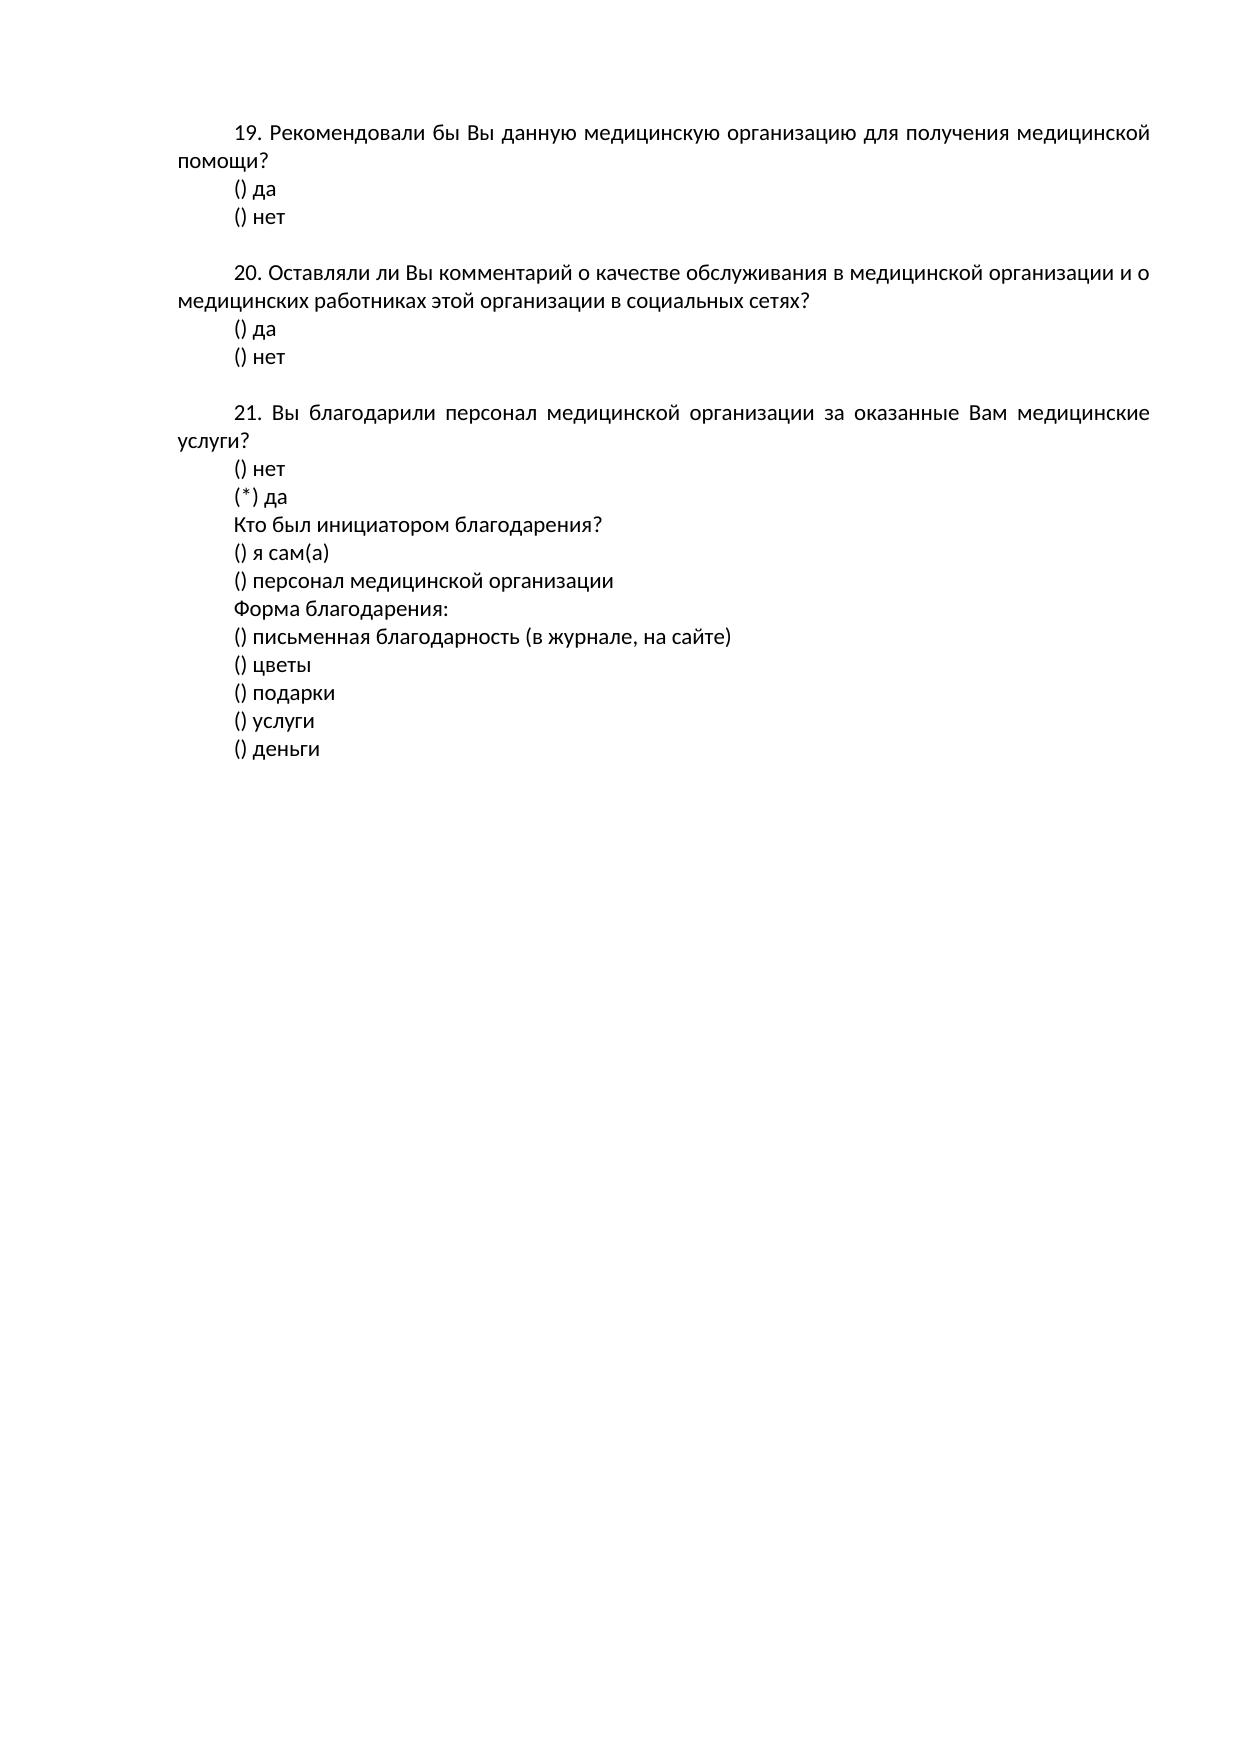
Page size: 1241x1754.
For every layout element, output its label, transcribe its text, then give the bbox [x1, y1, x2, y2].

text () письменная благодарность (в журнале, на сайте) [177, 622, 1152, 651]
text () персонал медицинской организации [177, 566, 1152, 594]
text () нет [177, 342, 1152, 370]
text () нет [177, 454, 1152, 482]
text () нет [177, 202, 1152, 230]
text 21. Вы благодарили персонал медицинской организации за оказанные Вам медицинские услуги? [177, 398, 1152, 454]
text (*) да [177, 482, 1152, 510]
text () да [177, 174, 1152, 202]
text Форма благодарения: [177, 594, 1152, 622]
text () услуги [177, 707, 1152, 734]
text () цветы [177, 651, 1152, 678]
text () деньги [177, 734, 1152, 763]
text () подарки [177, 678, 1152, 707]
text () да [177, 314, 1152, 342]
text () я сам(а) [177, 538, 1152, 566]
text 20. Оставляли ли Вы комментарий о качестве обслуживания в медицинской организации и о медицинских работниках этой организации в социальных сетях? [177, 258, 1152, 314]
text 19. Рекомендовали бы Вы данную медицинскую организацию для получения медицинской помощи? [177, 118, 1152, 174]
text Кто был инициатором благодарения? [177, 510, 1152, 538]
